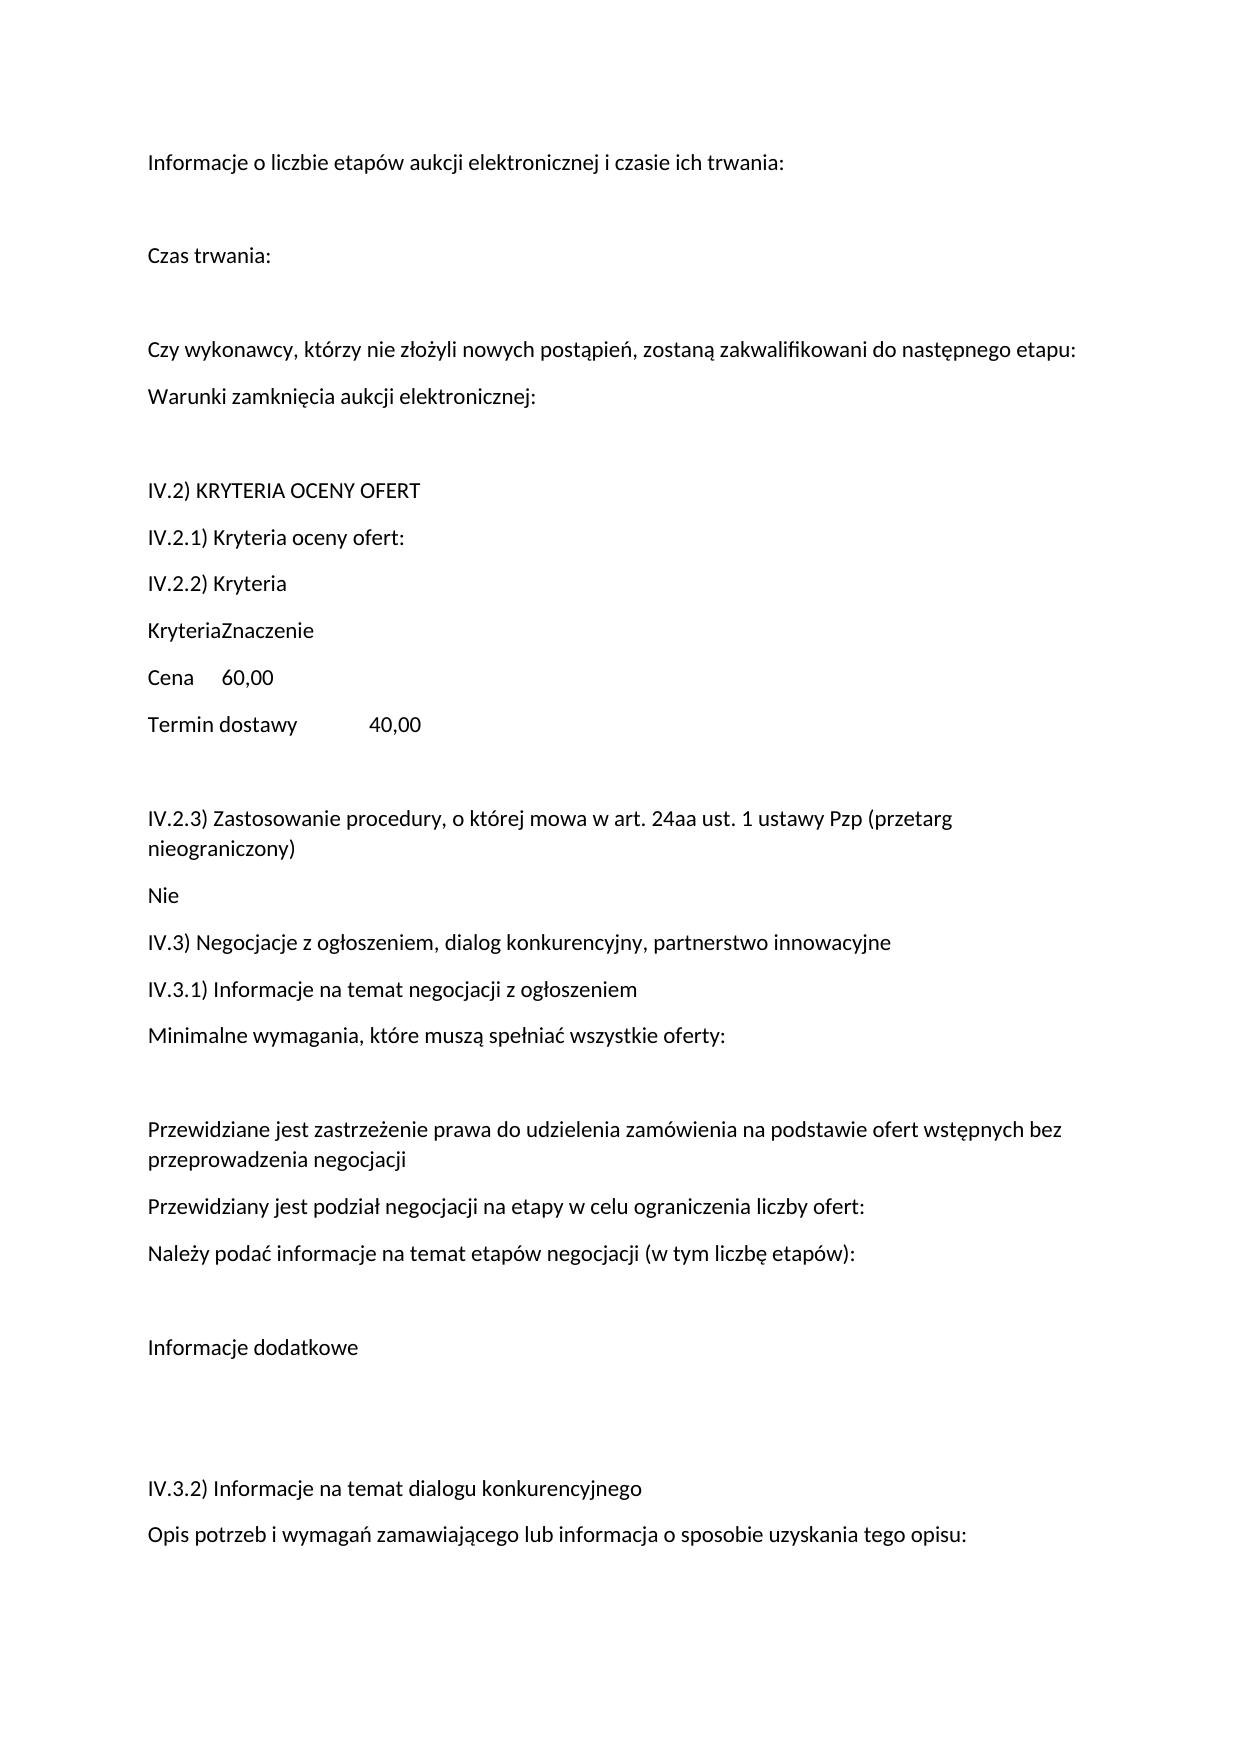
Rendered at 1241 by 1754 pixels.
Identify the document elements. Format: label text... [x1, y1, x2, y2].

text Informacje o liczbie etapów aukcji elektronicznej i czasie ich trwania: [148, 148, 1093, 176]
text Cena 60,00 [148, 663, 1093, 691]
text Kryteria Znaczenie [148, 616, 1093, 644]
text Termin dostawy 40,00 [148, 710, 1093, 738]
text Opis potrzeb i wymagań zamawiającego lub informacja o sposobie uzyskania tego opisu: [148, 1521, 1093, 1548]
text Czas trwania: [148, 241, 1093, 269]
text Warunki zamknięcia aukcji elektronicznej: [148, 382, 1093, 410]
text IV.3.1) Informacje na temat negocjacji z ogłoszeniem [148, 975, 1093, 1003]
text IV.2) KRYTERIA OCENY OFERT [148, 476, 1093, 504]
text Należy podać informacje na temat etapów negocjacji (w tym liczbę etapów): [148, 1239, 1093, 1267]
text Minimalne wymagania, które muszą spełniać wszystkie oferty: [148, 1022, 1093, 1049]
text IV.3.2) Informacje na temat dialogu konkurencyjnego [148, 1474, 1093, 1502]
text Przewidziane jest zastrzeżenie prawa do udzielenia zamówienia na podstawie ofert wstępnych bez przeprowadzenia negocjacji [148, 1115, 1093, 1173]
text IV.2.2) Kryteria [148, 569, 1093, 597]
text Nie [148, 881, 1093, 909]
text IV.2.3) Zastosowanie procedury, o której mowa w art. 24aa ust. 1 ustawy Pzp (przetarg nieograniczony) [148, 804, 1093, 862]
text Informacje dodatkowe [148, 1333, 1093, 1361]
text Przewidziany jest podział negocjacji na etapy w celu ograniczenia liczby ofert: [148, 1192, 1093, 1220]
text IV.3) Negocjacje z ogłoszeniem, dialog konkurencyjny, partnerstwo innowacyjne [148, 928, 1093, 956]
text Czy wykonawcy, którzy nie złożyli nowych postąpień, zostaną zakwalifikowani do następnego etapu: [148, 335, 1093, 363]
text IV.2.1) Kryteria oceny ofert: [148, 523, 1093, 551]
